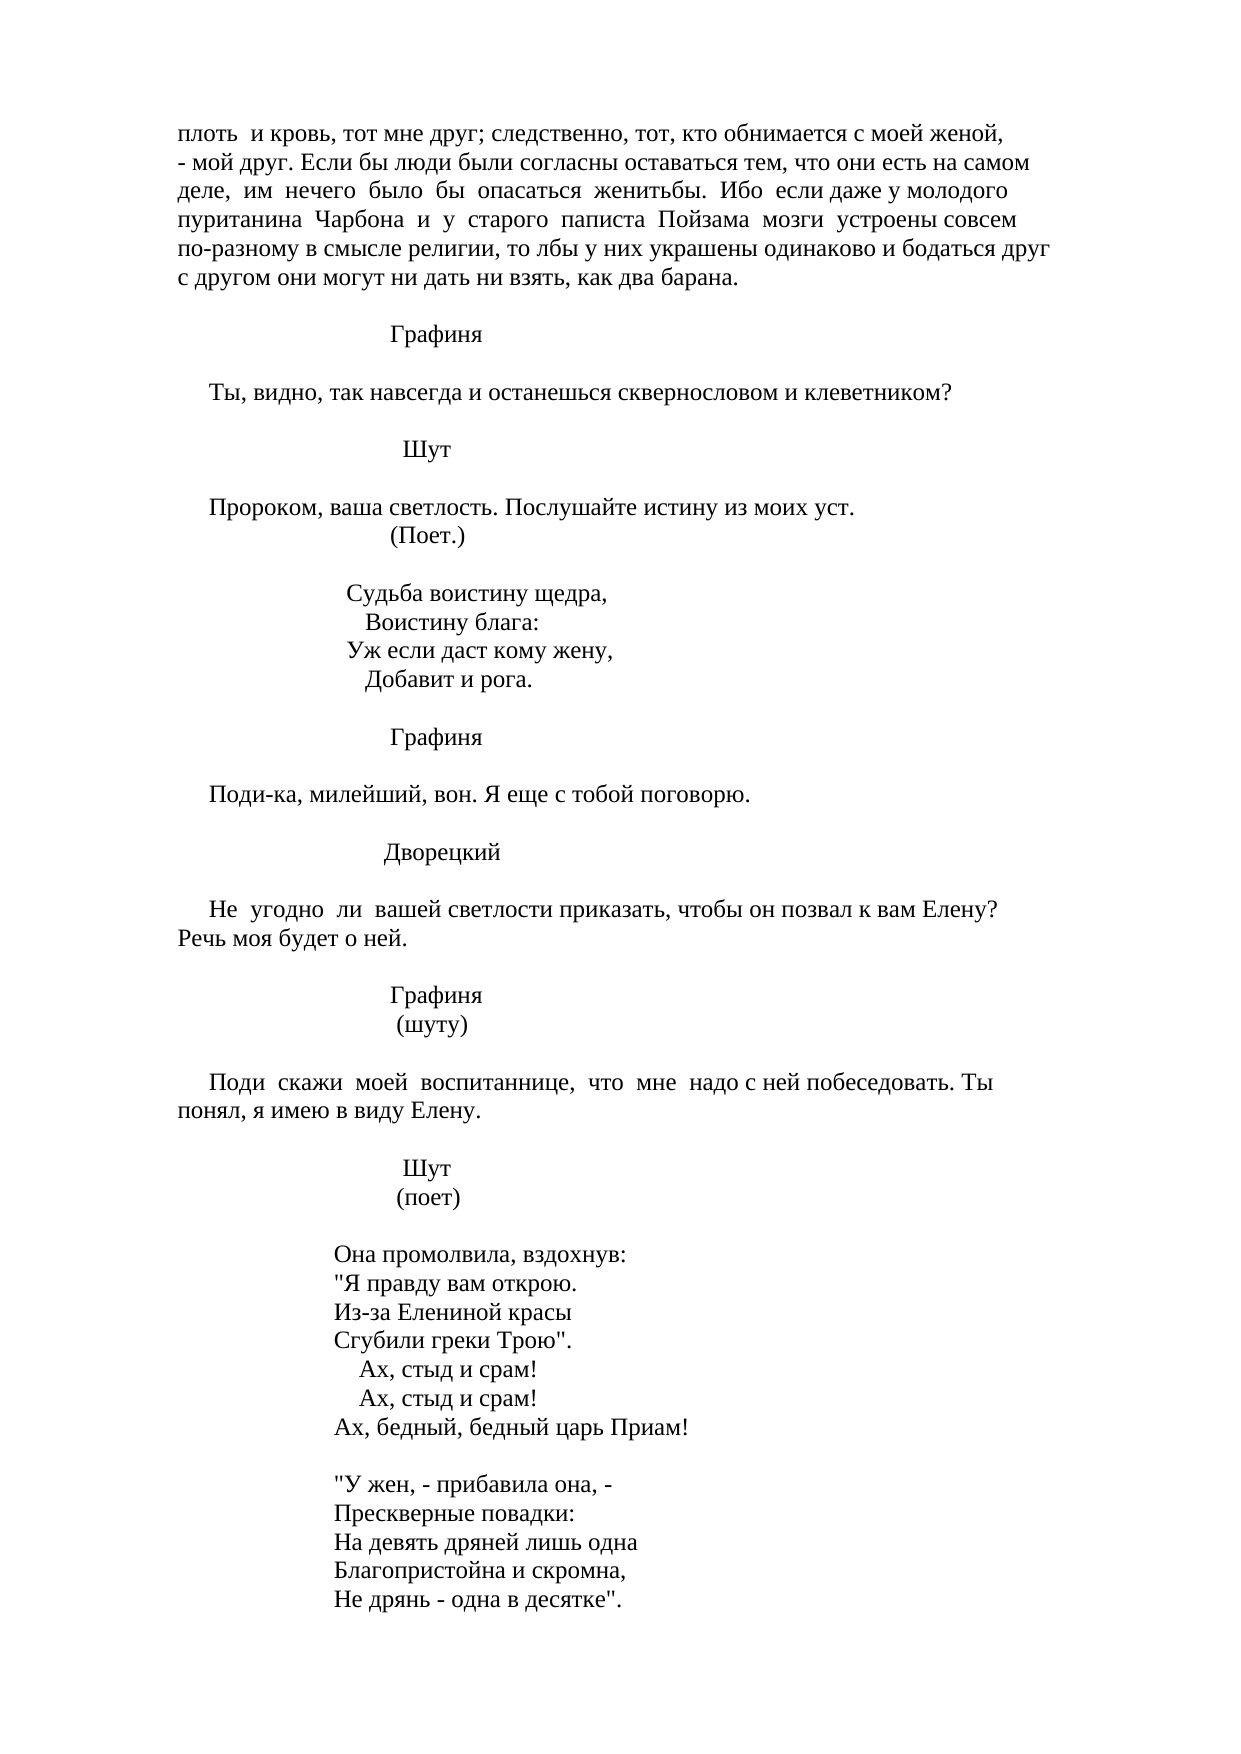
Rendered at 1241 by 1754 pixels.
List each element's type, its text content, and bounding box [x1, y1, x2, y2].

text с другом они могут ни дать ни взять, как два барана. [177, 262, 1152, 291]
text Графиня [177, 981, 1152, 1009]
text Сгубили греки Трою". [177, 1326, 1152, 1354]
text плоть и кровь, тот мне друг; следственно, тот, кто обнимается с моей женой, [177, 118, 1152, 147]
text Дворецкий [177, 837, 1152, 866]
text Судьба воистину щедра, [177, 578, 1152, 607]
text понял, я имею в виду Елену. [177, 1096, 1152, 1124]
text Не дрянь - одна в десятке". [177, 1584, 1152, 1613]
text (поет) [177, 1182, 1152, 1211]
text На девять дряней лишь одна [177, 1527, 1152, 1556]
text Графиня [177, 722, 1152, 751]
text Ах, стыд и срам! [177, 1383, 1152, 1412]
text Шут [177, 1153, 1152, 1182]
text (Поет.) [177, 521, 1152, 549]
text Поди скажи моей воспитаннице, что мне надо с ней побеседовать. Ты [177, 1067, 1152, 1096]
text (шуту) [177, 1009, 1152, 1038]
text Шут [177, 434, 1152, 463]
text "У жен, - прибавила она, - [177, 1469, 1152, 1498]
text Она промолвила, вздохнув: [177, 1239, 1152, 1268]
text пуританина Чарбона и у старого паписта Пойзама мозги устроены совсем [177, 204, 1152, 233]
text Ах, стыд и срам! [177, 1354, 1152, 1383]
text Уж если даст кому жену, [177, 636, 1152, 664]
text - мой друг. Если бы люди были согласны оставаться тем, что они есть на самом [177, 147, 1152, 176]
text "Я правду вам открою. [177, 1268, 1152, 1297]
text по-разному в смысле религии, то лбы у них украшены одинаково и бодаться друг [177, 233, 1152, 262]
text Воистину блага: [177, 607, 1152, 636]
text Из-за Елениной красы [177, 1297, 1152, 1326]
text Графиня [177, 319, 1152, 348]
text Ах, бедный, бедный царь Приам! [177, 1412, 1152, 1441]
text Добавит и рога. [177, 664, 1152, 693]
text Пророком, ваша светлость. Послушайте истину из моих уст. [177, 492, 1152, 521]
text Не угодно ли вашей светлости приказать, чтобы он позвал к вам Елену? [177, 894, 1152, 923]
text Поди-ка, милейший, вон. Я еще с тобой поговорю. [177, 779, 1152, 808]
text Прескверные повадки: [177, 1498, 1152, 1527]
text Речь моя будет о ней. [177, 923, 1152, 952]
text деле, им нечего было бы опасаться женитьбы. Ибо если даже у молодого [177, 176, 1152, 204]
text Благопристойна и скромна, [177, 1556, 1152, 1584]
text Ты, видно, так навсегда и останешься сквернословом и клеветником? [177, 377, 1152, 406]
